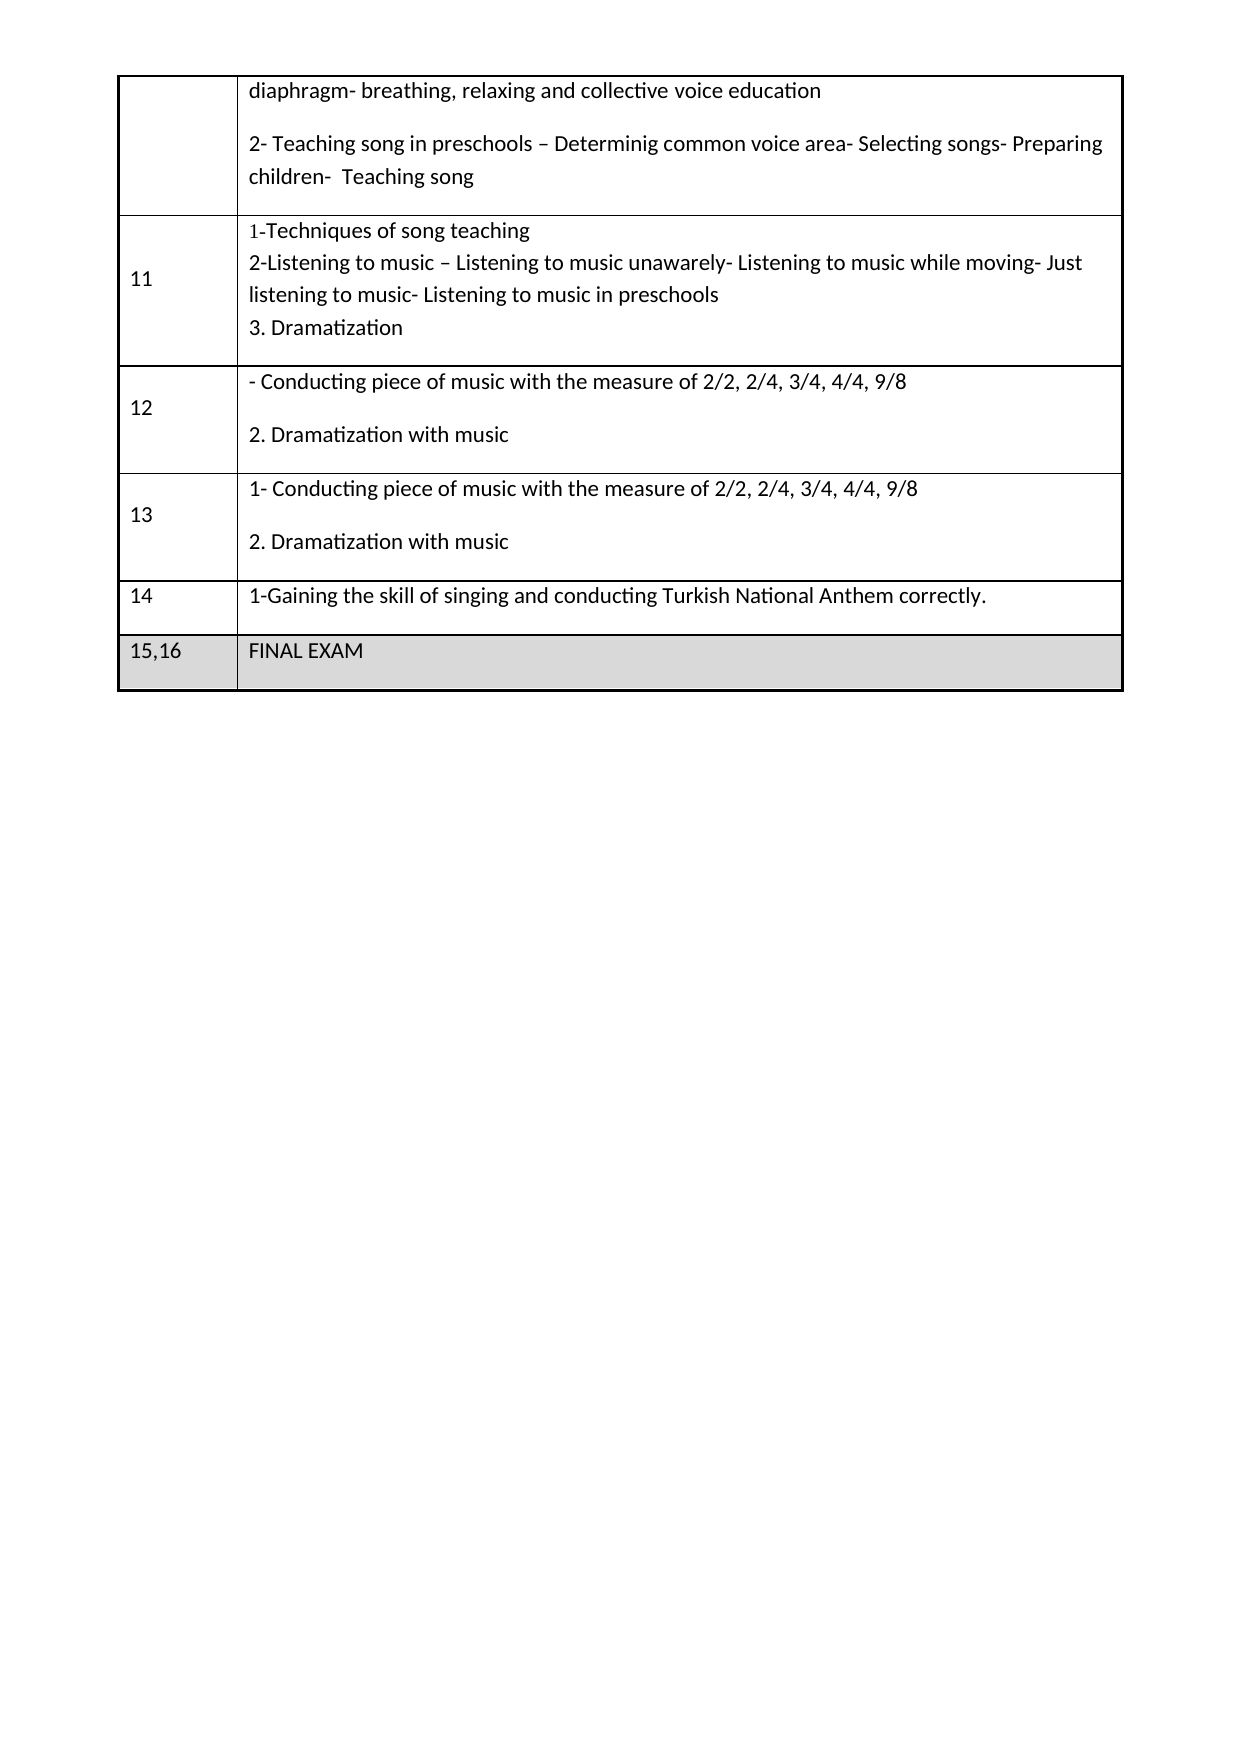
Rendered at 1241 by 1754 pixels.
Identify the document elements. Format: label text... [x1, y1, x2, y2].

table_cell 10 [120, 77, 237, 214]
table_cell 1- Conducting piece of music with the measure of 2/2, 2/4, 3/4, 4/4, 9/8 2. Dramatization with music [238, 474, 1121, 580]
table_cell 1-Techniques of song teaching 2-Listening to music – Listening to music unawarely- Listening to music while moving- Just listening to music- Listening to music in preschools 3. Dramatization [238, 216, 1121, 365]
table_cell 13 [120, 474, 237, 580]
table_cell 11 [120, 216, 237, 365]
table_cell 12 [120, 367, 237, 473]
table_cell FINAL EXAM [238, 636, 1121, 688]
table_cell 14 [120, 582, 237, 634]
table_cell 1-Gaining the skill of singing and conducting Turkish National Anthem correctly. [238, 582, 1121, 634]
table_cell 15,16 [120, 636, 237, 688]
table_cell - Conducting piece of music with the measure of 2/2, 2/4, 3/4, 4/4, 9/8 2. Dramatization with music [238, 367, 1121, 473]
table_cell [238, 77, 1121, 214]
